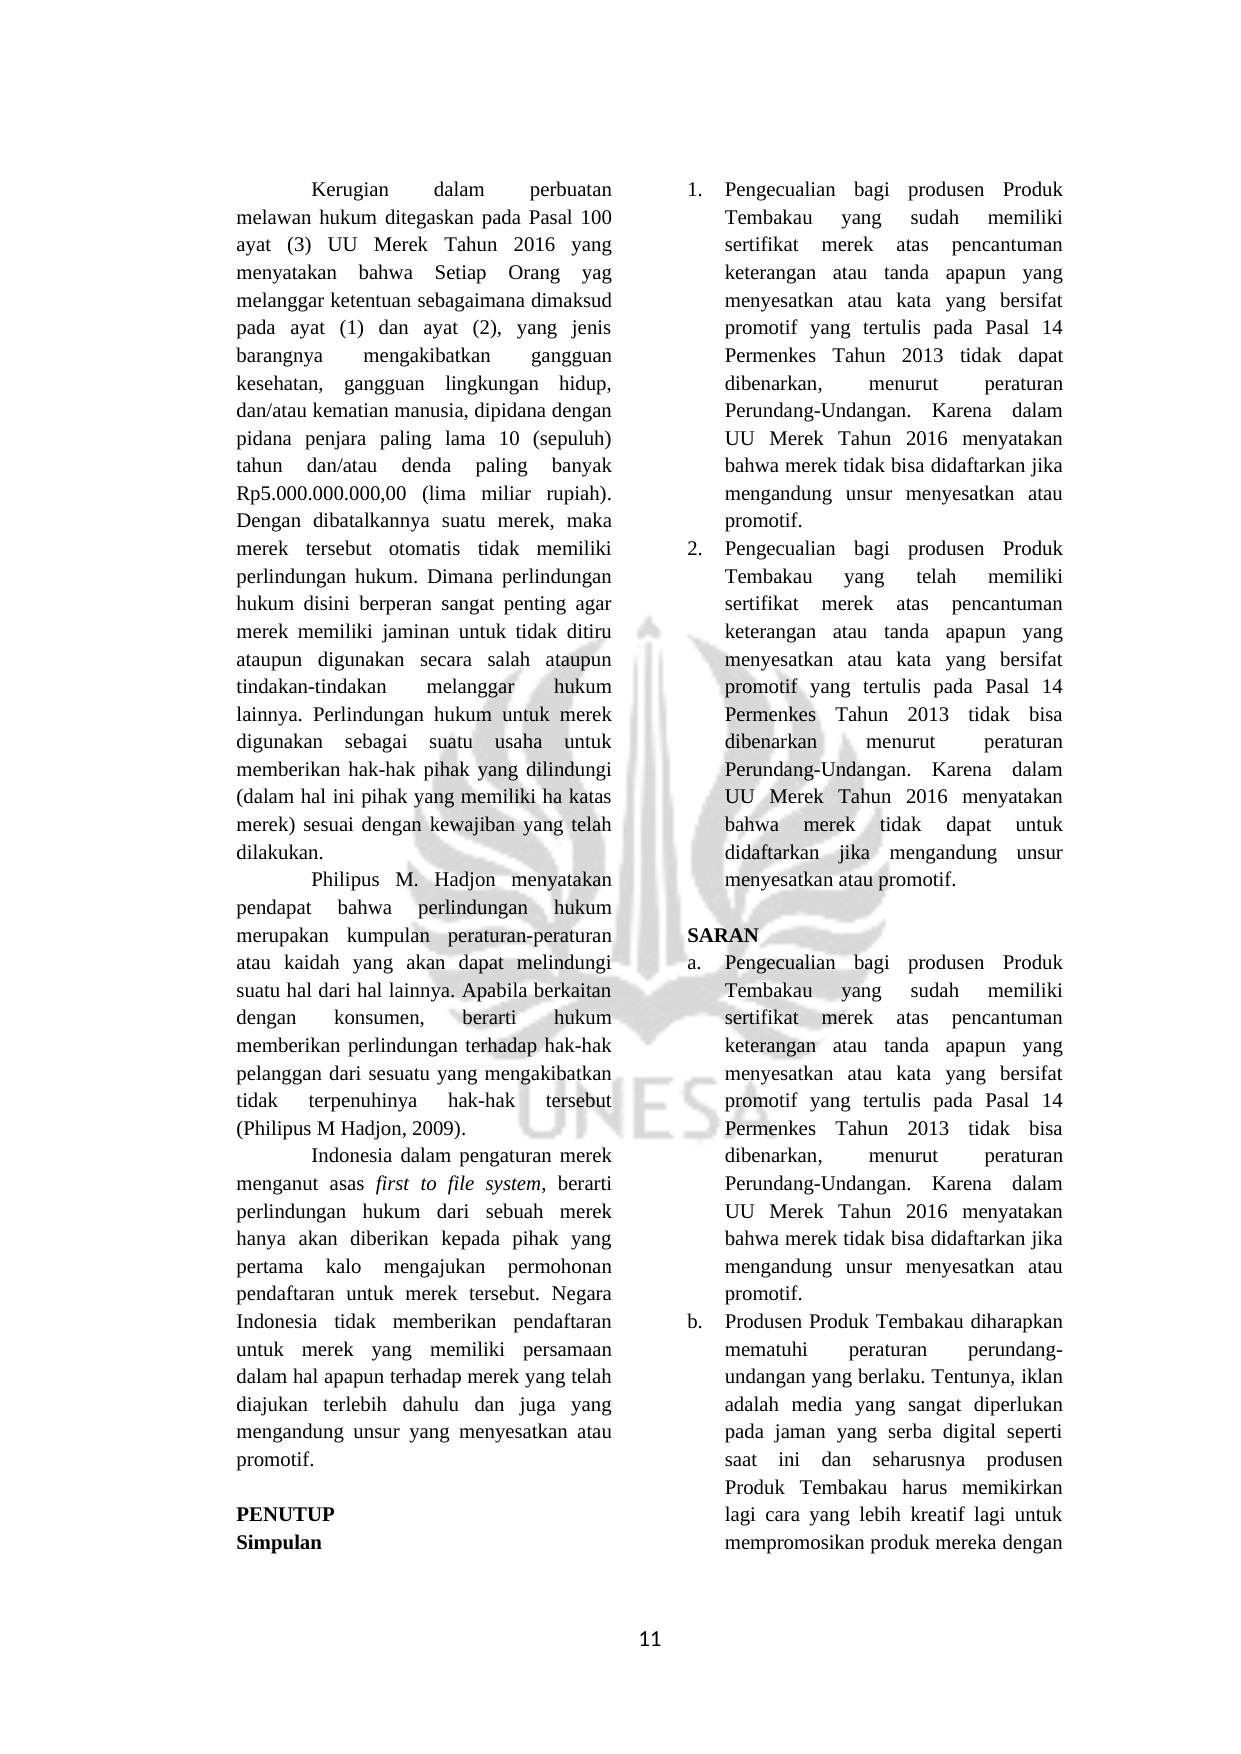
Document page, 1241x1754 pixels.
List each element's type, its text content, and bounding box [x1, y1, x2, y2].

list PENUTUP [236, 1502, 612, 1526]
list Pengecualian bagi produsen Produk Tembakau yang sudah memiliki sertifikat merek atas pencantuman keterangan atau tanda apapun yang menyesatkan atau kata yang bersifat promotif yang tertulis pada Pasal 14 Permenkes Tahun 2013 tidak dapat dibenarkan, menurut peraturan Perundang-Undangan. Karena dalam UU Merek Tahun 2016 menyatakan bahwa merek tidak bisa didaftarkan jika mengandung unsur menyesatkan atau promotif. [687, 177, 1063, 532]
list Simpulan [236, 1530, 612, 1554]
list Pengecualian bagi produsen Produk Tembakau yang telah memiliki sertifikat merek atas pencantuman keterangan atau tanda apapun yang menyesatkan atau kata yang bersifat promotif yang tertulis pada Pasal 14 Permenkes Tahun 2013 tidak bisa dibenarkan menurut peraturan Perundang-Undangan. Karena dalam UU Merek Tahun 2016 menyatakan bahwa merek tidak dapat untuk didaftarkan jika mengandung unsur menyesatkan atau promotif. [687, 536, 1063, 891]
list Kerugian dalam perbuatan melawan hukum ditegaskan pada Pasal 100 ayat (3) UU Merek Tahun 2016 yang menyatakan bahwa Setiap Orang yag melanggar ketentuan sebagaimana dimaksud pada ayat (1) dan ayat (2), yang jenis barangnya mengakibatkan gangguan kesehatan, gangguan lingkungan hidup, dan/atau kematian manusia, dipidana dengan pidana penjara paling lama 10 (sepuluh) tahun dan/atau denda paling banyak Rp5.000.000.000,00 (lima miliar rupiah). Dengan dibatalkannya suatu merek, maka merek tersebut otomatis tidak memiliki perlindungan hukum. Dimana perlindungan hukum disini berperan sangat penting agar merek memiliki jaminan untuk tidak ditiru ataupun digunakan secara salah ataupun tindakan-tindakan melanggar hukum lainnya. Perlindungan hukum untuk merek digunakan sebagai suatu usaha untuk memberikan hak-hak pihak yang dilindungi (dalam hal ini pihak yang memiliki ha katas merek) sesuai dengan kewajiban yang telah dilakukan. [236, 177, 612, 864]
list Philipus M. Hadjon menyatakan pendapat bahwa perlindungan hukum merupakan kumpulan peraturan-peraturan atau kaidah yang akan dapat melindungi suatu hal dari hal lainnya. Apabila berkaitan dengan konsumen, berarti hukum memberikan perlindungan terhadap hak-hak pelanggan dari sesuatu yang mengakibatkan tidak terpenuhinya hak-hak tersebut (Philipus M Hadjon, 2009). [236, 867, 612, 1140]
list Indonesia dalam pengaturan merek menganut asas first to file system, berarti perlindungan hukum dari sebuah merek hanya akan diberikan kepada pihak yang pertama kalo mengajukan permohonan pendaftaran untuk merek tersebut. Negara Indonesia tidak memberikan pendaftaran untuk merek yang memiliki persamaan dalam hal apapun terhadap merek yang telah diajukan terlebih dahulu dan juga yang mengandung unsur yang menyesatkan atau promotif. [236, 1143, 612, 1471]
list Pengecualian bagi produsen Produk Tembakau yang sudah memiliki sertifikat merek atas pencantuman keterangan atau tanda apapun yang menyesatkan atau kata yang bersifat promotif yang tertulis pada Pasal 14 Permenkes Tahun 2013 tidak bisa dibenarkan, menurut peraturan Perundang-Undangan. Karena dalam UU Merek Tahun 2016 menyatakan bahwa merek tidak bisa didaftarkan jika mengandung unsur menyesatkan atau promotif. [687, 950, 1063, 1305]
list SARAN [687, 922, 1063, 947]
